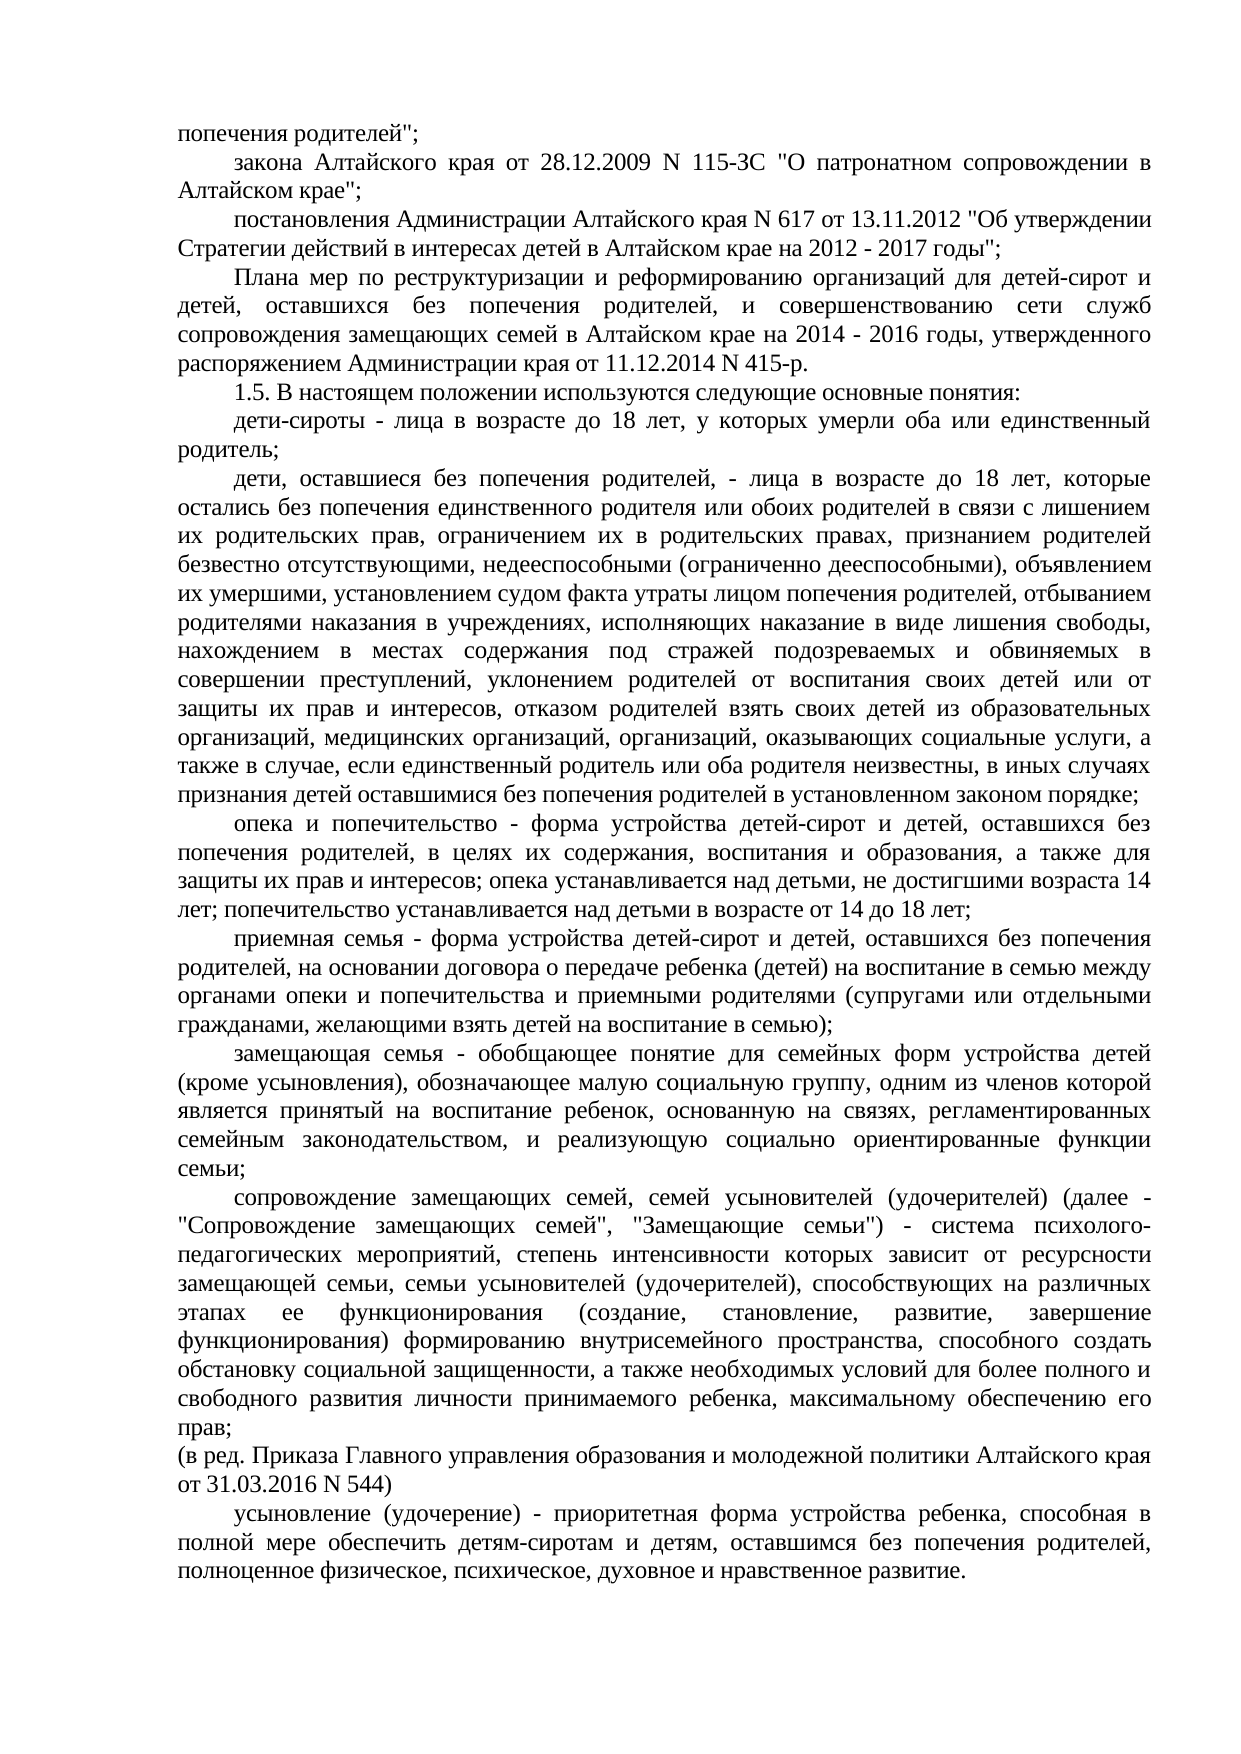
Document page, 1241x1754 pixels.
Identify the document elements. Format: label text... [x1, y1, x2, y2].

text дети, оставшиеся без попечения родителей, - лица в возрасте до 18 лет, которые остались без попечения единственного родителя или обоих родителей в связи с лишением их родительских прав, ограничением их в родительских правах, признанием родителей безвестно отсутствующими, недееспособными (ограниченно дееспособными), объявлением их умершими, установлением судом факта утраты лицом попечения родителей, отбыванием родителями наказания в учреждениях, исполняющих наказание в виде лишения свободы, нахождением в местах содержания под стражей подозреваемых и обвиняемых в совершении преступлений, уклонением родителей от воспитания своих детей или от защиты их прав и интересов, отказом родителей взять своих детей из образовательных организаций, медицинских организаций, организаций, оказывающих социальные услуги, а также в случае, если единственный родитель или оба родителя неизвестны, в иных случаях признания детей оставшимися без попечения родителей в установленном законом порядке; [177, 463, 1152, 808]
text Плана мер по реструктуризации и реформированию организаций для детей-сирот и детей, оставшихся без попечения родителей, и совершенствованию сети служб сопровождения замещающих семей в Алтайском крае на 2014 - 2016 годы, утвержденного распоряжением Администрации края от 11.12.2014 N 415-р. [177, 262, 1152, 377]
text сопровождение замещающих семей, семей усыновителей (удочерителей) (далее - "Сопровождение замещающих семей", "Замещающие семьи") - система психолого-педагогических мероприятий, степень интенсивности которых зависит от ресурсности замещающей семьи, семьи усыновителей (удочерителей), способствующих на различных этапах ее функционирования (создание, становление, развитие, завершение функционирования) формированию внутрисемейного пространства, способного создать обстановку социальной защищенности, а также необходимых условий для более полного и свободного развития личности принимаемого ребенка, максимальному обеспечению его прав; [177, 1182, 1152, 1441]
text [177, 118, 1152, 147]
text постановления Администрации Алтайского края N 617 от 13.11.2012 "Об утверждении Стратегии действий в интересах детей в Алтайском крае на 2012 - 2017 годы"; [177, 204, 1152, 262]
text дети-сироты - лица в возрасте до 18 лет, у которых умерли оба или единственный родитель; [177, 406, 1152, 463]
text 1.5. В настоящем положении используются следующие основные понятия: [177, 377, 1152, 406]
text замещающая семья - обобщающее понятие для семейных форм устройства детей (кроме усыновления), обозначающее малую социальную группу, одним из членов которой является принятый на воспитание ребенок, основанную на связях, регламентированных семейным законодательством, и реализующую социально ориентированные функции семьи; [177, 1038, 1152, 1182]
text опека и попечительство - форма устройства детей-сирот и детей, оставшихся без попечения родителей, в целях их содержания, воспитания и образования, а также для защиты их прав и интересов; опека устанавливается над детьми, не достигшими возраста 14 лет; попечительство устанавливается над детьми в возрасте от 14 до 18 лет; [177, 808, 1152, 923]
text закона Алтайского края от 28.12.2009 N 115-ЗС "О патронатном сопровождении в Алтайском крае"; [177, 147, 1152, 204]
text приемная семья - форма устройства детей-сирот и детей, оставшихся без попечения родителей, на основании договора о передаче ребенка (детей) на воспитание в семью между органами опеки и попечительства и приемными родителями (супругами или отдельными гражданами, желающими взять детей на воспитание в семью); [177, 923, 1152, 1038]
text усыновление (удочерение) - приоритетная форма устройства ребенка, способная в полной мере обеспечить детям-сиротам и детям, оставшимся без попечения родителей, полноценное физическое, психическое, духовное и нравственное развитие. [177, 1498, 1152, 1584]
text (в ред. Приказа Главного управления образования и молодежной политики Алтайского края от 31.03.2016 N 544) [177, 1441, 1152, 1498]
